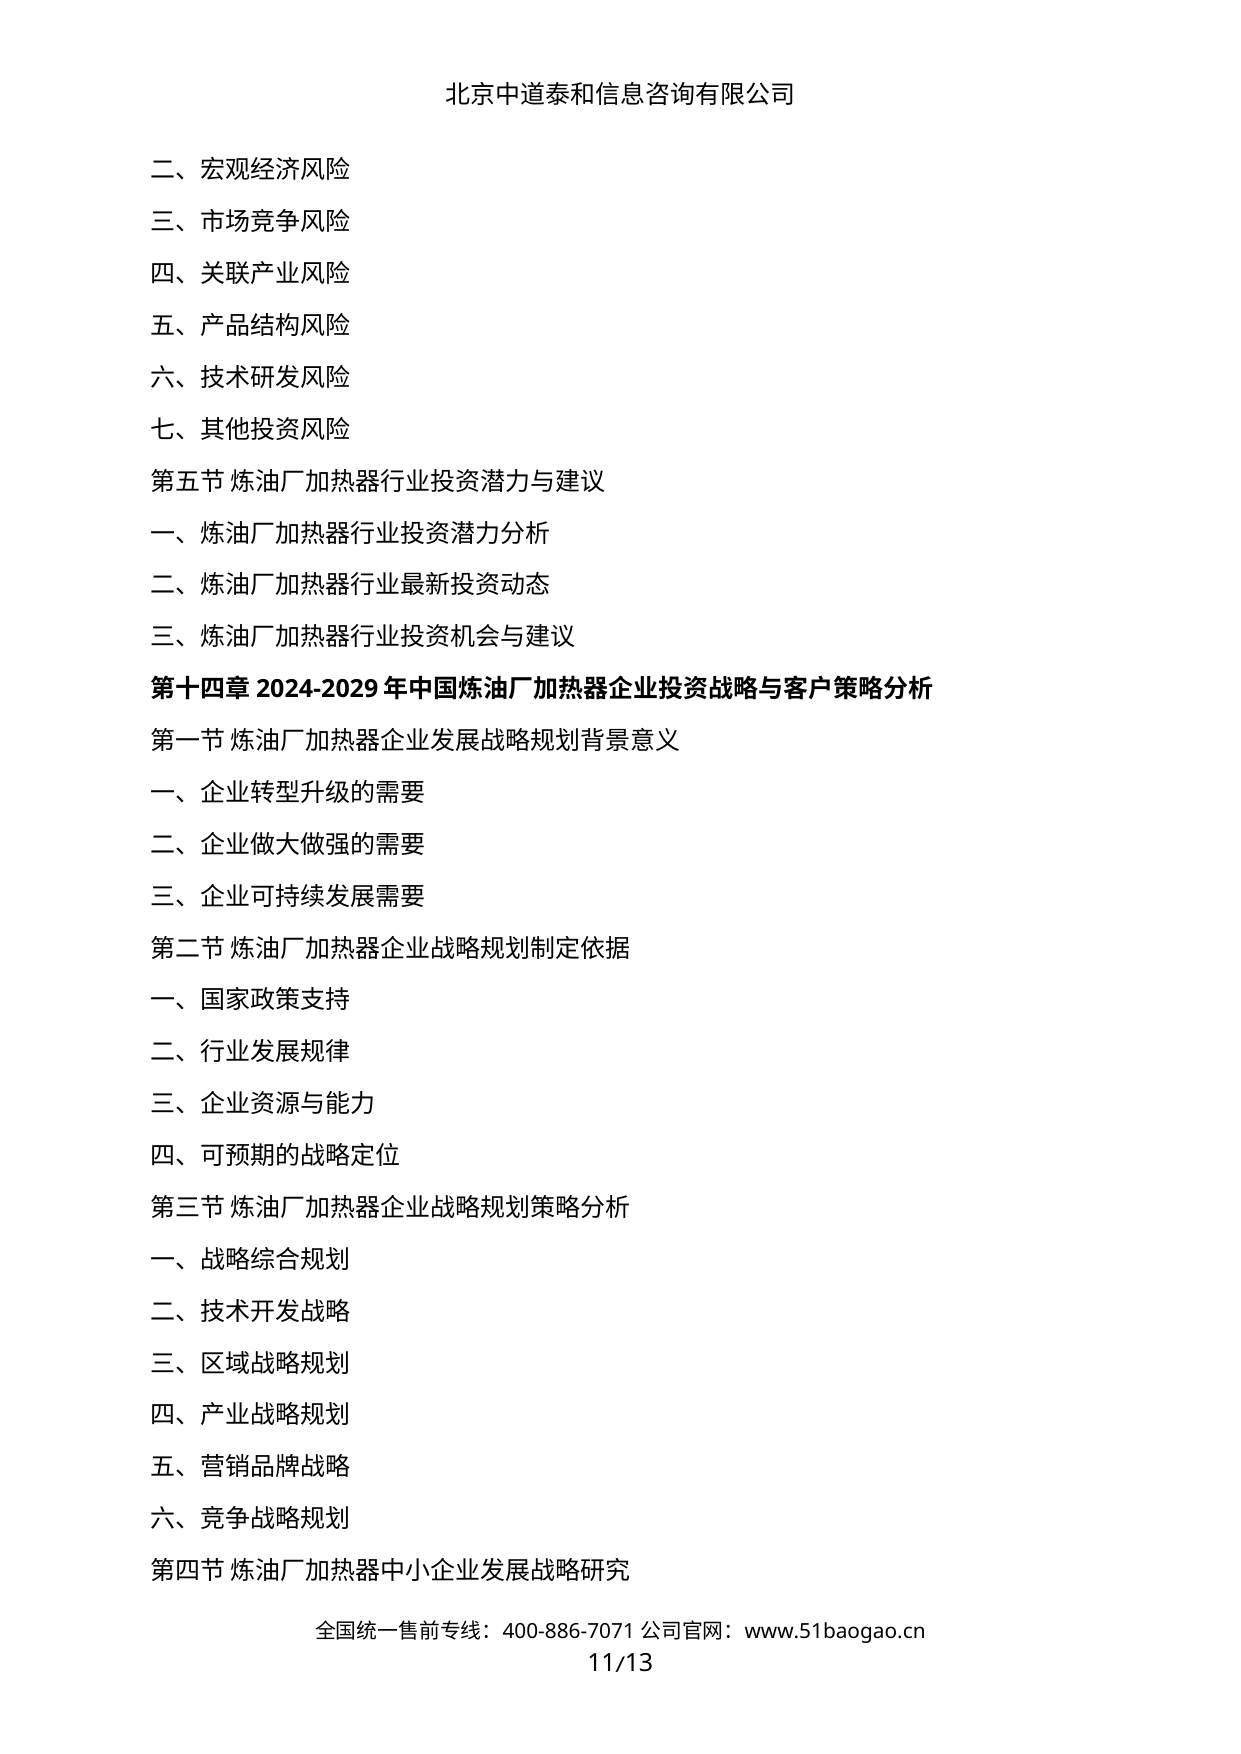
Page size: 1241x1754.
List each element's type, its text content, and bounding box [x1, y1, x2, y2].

text 第一节 炼油厂加热器企业发展战略规划背景意义 [150, 721, 1090, 757]
text 三、企业资源与能力 [150, 1084, 1090, 1120]
text 六、技术研发风险 [150, 357, 1090, 394]
text 三、市场竞争风险 [150, 202, 1090, 238]
text 三、区域战略规划 [150, 1343, 1090, 1379]
text 第五节 炼油厂加热器行业投资潜力与建议 [150, 461, 1090, 497]
text 二、企业做大做强的需要 [150, 824, 1090, 861]
text 二、行业发展规律 [150, 1032, 1090, 1068]
text 四、可预期的战略定位 [150, 1136, 1090, 1172]
text 一、国家政策支持 [150, 980, 1090, 1016]
text 一、战略综合规划 [150, 1239, 1090, 1276]
text 四、产业战略规划 [150, 1395, 1090, 1431]
text 四、关联产业风险 [150, 254, 1090, 290]
text 二、宏观经济风险 [150, 150, 1090, 186]
text 第四节 炼油厂加热器中小企业发展战略研究 [150, 1551, 1090, 1587]
text 五、营销品牌战略 [150, 1447, 1090, 1483]
text 一、企业转型升级的需要 [150, 772, 1090, 809]
text 一、炼油厂加热器行业投资潜力分析 [150, 513, 1090, 549]
text 二、技术开发战略 [150, 1291, 1090, 1327]
text 第二节 炼油厂加热器企业战略规划制定依据 [150, 928, 1090, 964]
text 第三节 炼油厂加热器企业战略规划策略分析 [150, 1187, 1090, 1224]
text 五、产品结构风险 [150, 306, 1090, 342]
text 二、炼油厂加热器行业最新投资动态 [150, 565, 1090, 601]
text 三、企业可持续发展需要 [150, 876, 1090, 912]
text 第十四章 2024-2029年中国炼油厂加热器企业投资战略与客户策略分析 [150, 669, 1090, 705]
text 三、炼油厂加热器行业投资机会与建议 [150, 617, 1090, 653]
text 七、其他投资风险 [150, 409, 1090, 446]
text 六、竞争战略规划 [150, 1499, 1090, 1535]
